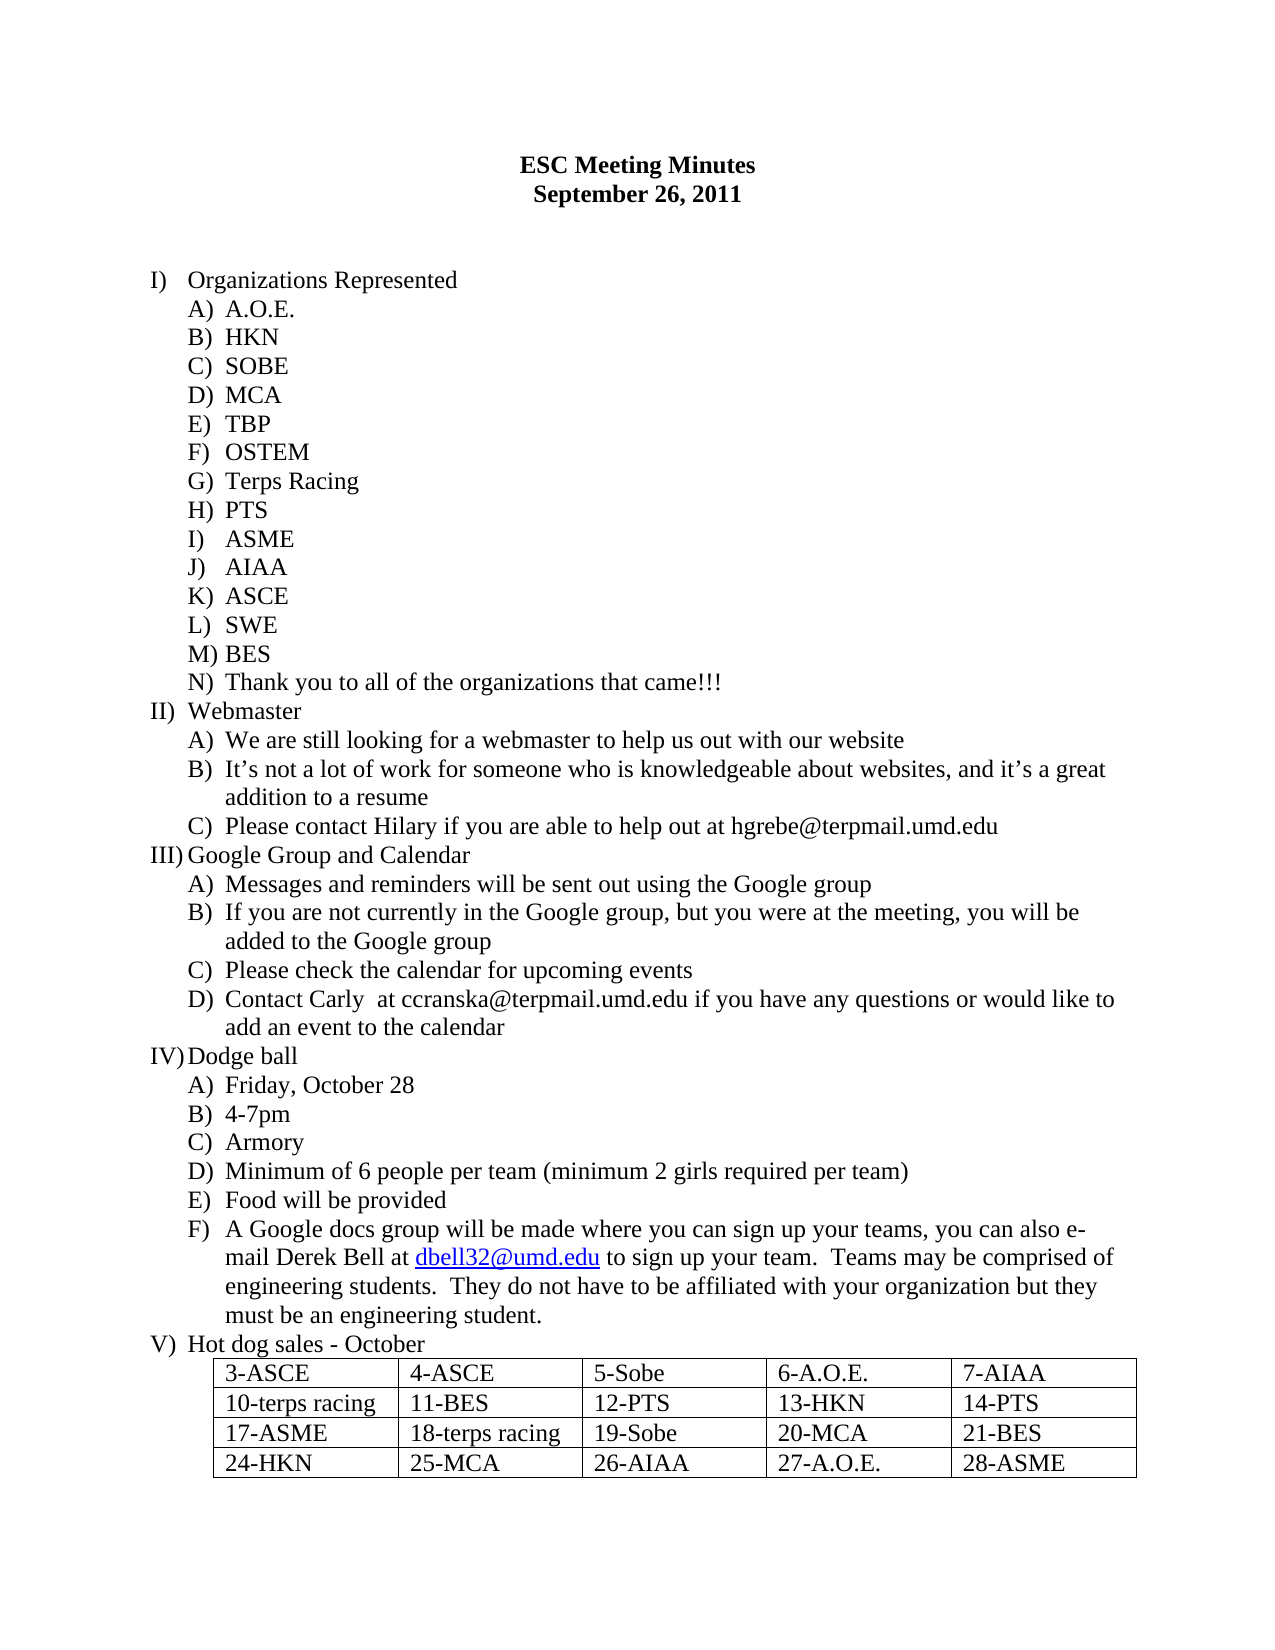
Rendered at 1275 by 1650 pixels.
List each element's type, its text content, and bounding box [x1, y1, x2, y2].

list Webmaster [150, 696, 1125, 725]
table_header 4-ASCE [399, 1359, 582, 1387]
list AIAA [187, 552, 1125, 581]
list 4-7pm [187, 1099, 1125, 1127]
list ASME [187, 524, 1125, 552]
table_cell 17-ASME [214, 1418, 398, 1447]
text September 26, 2011 [150, 179, 1125, 207]
table_cell 28-ASME [952, 1448, 1136, 1477]
list Friday, October 28 [187, 1070, 1125, 1099]
list SWE [187, 610, 1125, 639]
table_header 5-Sobe [583, 1359, 766, 1387]
list Hot dog sales - October [150, 1329, 1125, 1357]
list Contact Carly at ccranska@terpmail.umd.edu if you have any questions or would like to add an event to the calendar [187, 984, 1125, 1041]
table_cell 10-terps racing [214, 1388, 398, 1417]
list A Google docs group will be made where you can sign up your teams, you can also e-mail Derek Bell at dbell32@umd.edu to sign up your team. Teams may be comprised of engineering students. They do not have to be affiliated with your organization but they must be an engineering student. [187, 1214, 1125, 1329]
list MCA [187, 380, 1125, 409]
list BES [187, 639, 1125, 667]
table_cell 26-AIAA [583, 1448, 766, 1477]
table_cell 18-terps racing [399, 1418, 582, 1447]
table_cell 11-BES [399, 1388, 582, 1417]
list Please check the calendar for upcoming events [187, 955, 1125, 984]
list We are still looking for a webmaster to help us out with our website [187, 725, 1125, 754]
list Minimum of 6 people per team (minimum 2 girls required per team) [187, 1156, 1125, 1185]
text ESC Meeting Minutes [150, 150, 1125, 179]
list Food will be provided [187, 1185, 1125, 1214]
list It’s not a lot of work for someone who is knowledgeable about websites, and it’s a great addition to a resume [187, 754, 1125, 811]
list Please contact Hilary if you are able to help out at hgrebe@terpmail.umd.edu [187, 811, 1125, 840]
list TBP [187, 409, 1125, 437]
list Messages and reminders will be sent out using the Google group [187, 869, 1125, 897]
list HKN [187, 322, 1125, 351]
table_cell 14-PTS [952, 1388, 1136, 1417]
list Armory [187, 1127, 1125, 1156]
list Dodge ball [150, 1041, 1125, 1070]
list PTS [187, 495, 1125, 524]
list Terps Racing [187, 466, 1125, 495]
table_cell 25-MCA [399, 1448, 582, 1477]
table_cell 19-Sobe [583, 1418, 766, 1447]
list Organizations Represented [150, 265, 1125, 294]
table_header 6-A.O.E. [767, 1359, 951, 1387]
table_cell 20-MCA [767, 1418, 951, 1447]
list A.O.E. [187, 294, 1125, 322]
list OSTEM [187, 437, 1125, 466]
list Thank you to all of the organizations that came!!! [187, 667, 1125, 696]
list ASCE [187, 581, 1125, 610]
table_cell 12-PTS [583, 1388, 766, 1417]
table_cell 27-A.O.E. [767, 1448, 951, 1477]
list Google Group and Calendar [150, 840, 1125, 869]
table_cell 13-HKN [767, 1388, 951, 1417]
list If you are not currently in the Google group, but you were at the meeting, you will be added to the Google group [187, 897, 1125, 955]
list SOBE [187, 351, 1125, 380]
table_cell 24-HKN [214, 1448, 398, 1477]
table_cell 21-BES [952, 1418, 1136, 1447]
table_header 7-AIAA [952, 1359, 1136, 1387]
table_header 3-ASCE [214, 1359, 398, 1387]
